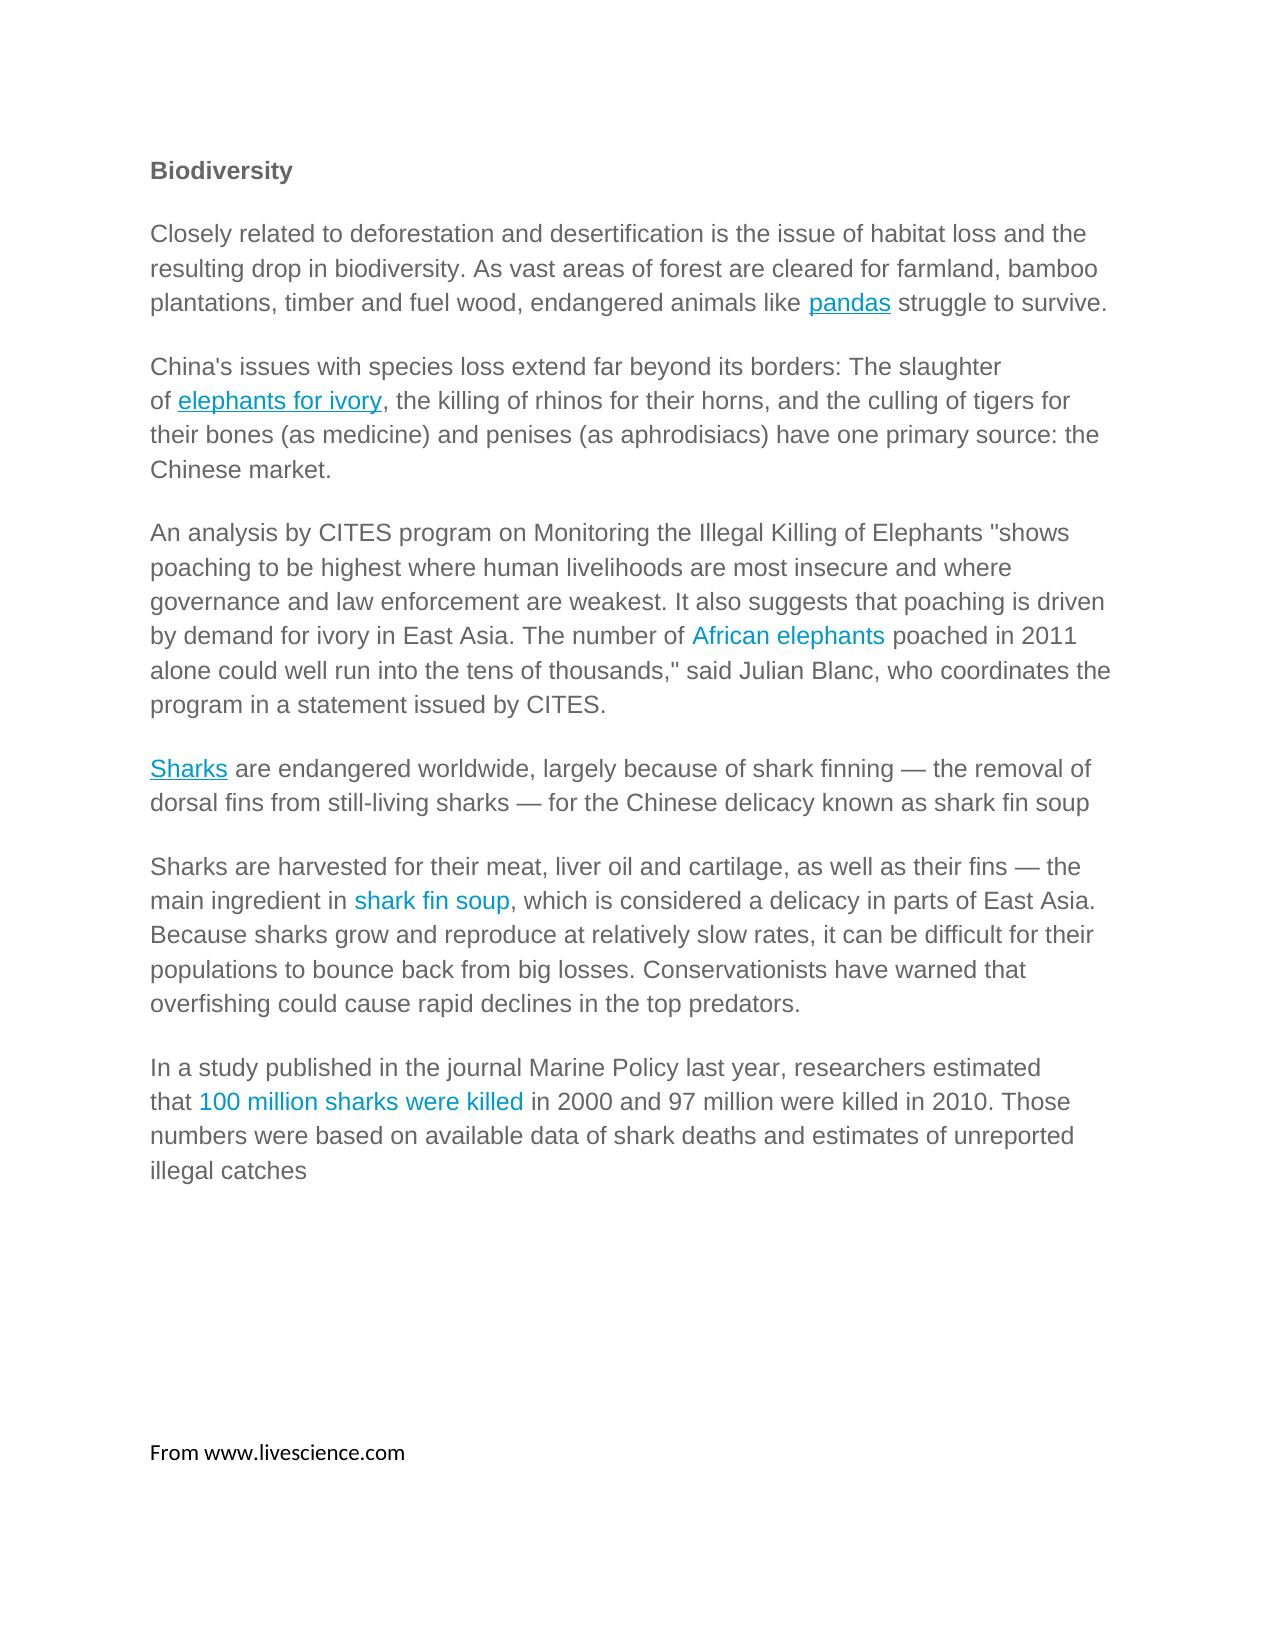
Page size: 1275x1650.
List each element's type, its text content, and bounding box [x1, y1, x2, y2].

text Sharks are endangered worldwide, largely because of shark finning — the removal of dorsal fins from still-living sharks — for the Chinese delicacy known as shark fin soup [150, 748, 1125, 817]
text Closely related to deforestation and desertification is the issue of habitat loss and the resulting drop in biodiversity. As vast areas of forest are cleared for farmland, bamboo plantations, timber and fuel wood, endangered animals like pandas struggle to survive. [150, 213, 1125, 317]
text China's issues with species loss extend far beyond its borders: The slaughter of elephants for ivory, the killing of rhinos for their horns, and the culling of tigers for their bones (as medicine) and penises (as aphrodisiacs) have one primary source: the Chinese market. [150, 346, 1125, 483]
text Sharks are harvested for their meat, liver oil and cartilage, as well as their fins — the main ingredient in shark fin soup, which is considered a delicacy in parts of East Asia. Because sharks grow and reproduce at relatively slow rates, it can be difficult for their populations to bounce back from big losses. Conservationists have warned that overfishing could cause rapid declines in the top predators. [150, 846, 1125, 1018]
text From www.livescience.com [150, 1438, 1125, 1466]
text Biodiversity [150, 150, 1125, 184]
text An analysis by CITES program on Monitoring the Illegal Killing of Elephants "shows poaching to be highest where human livelihoods are most insecure and where governance and law enforcement are weakest. It also suggests that poaching is driven by demand for ivory in East Asia. The number of African elephants poached in 2011 alone could well run into the tens of thousands," said Julian Blanc, who coordinates the program in a statement issued by CITES. [150, 512, 1125, 719]
text In a study published in the journal Marine Policy last year, researchers estimated that 100 million sharks were killed in 2000 and 97 million were killed in 2010. Those numbers were based on available data of shark deaths and estimates of unreported illegal catches [150, 1047, 1125, 1184]
